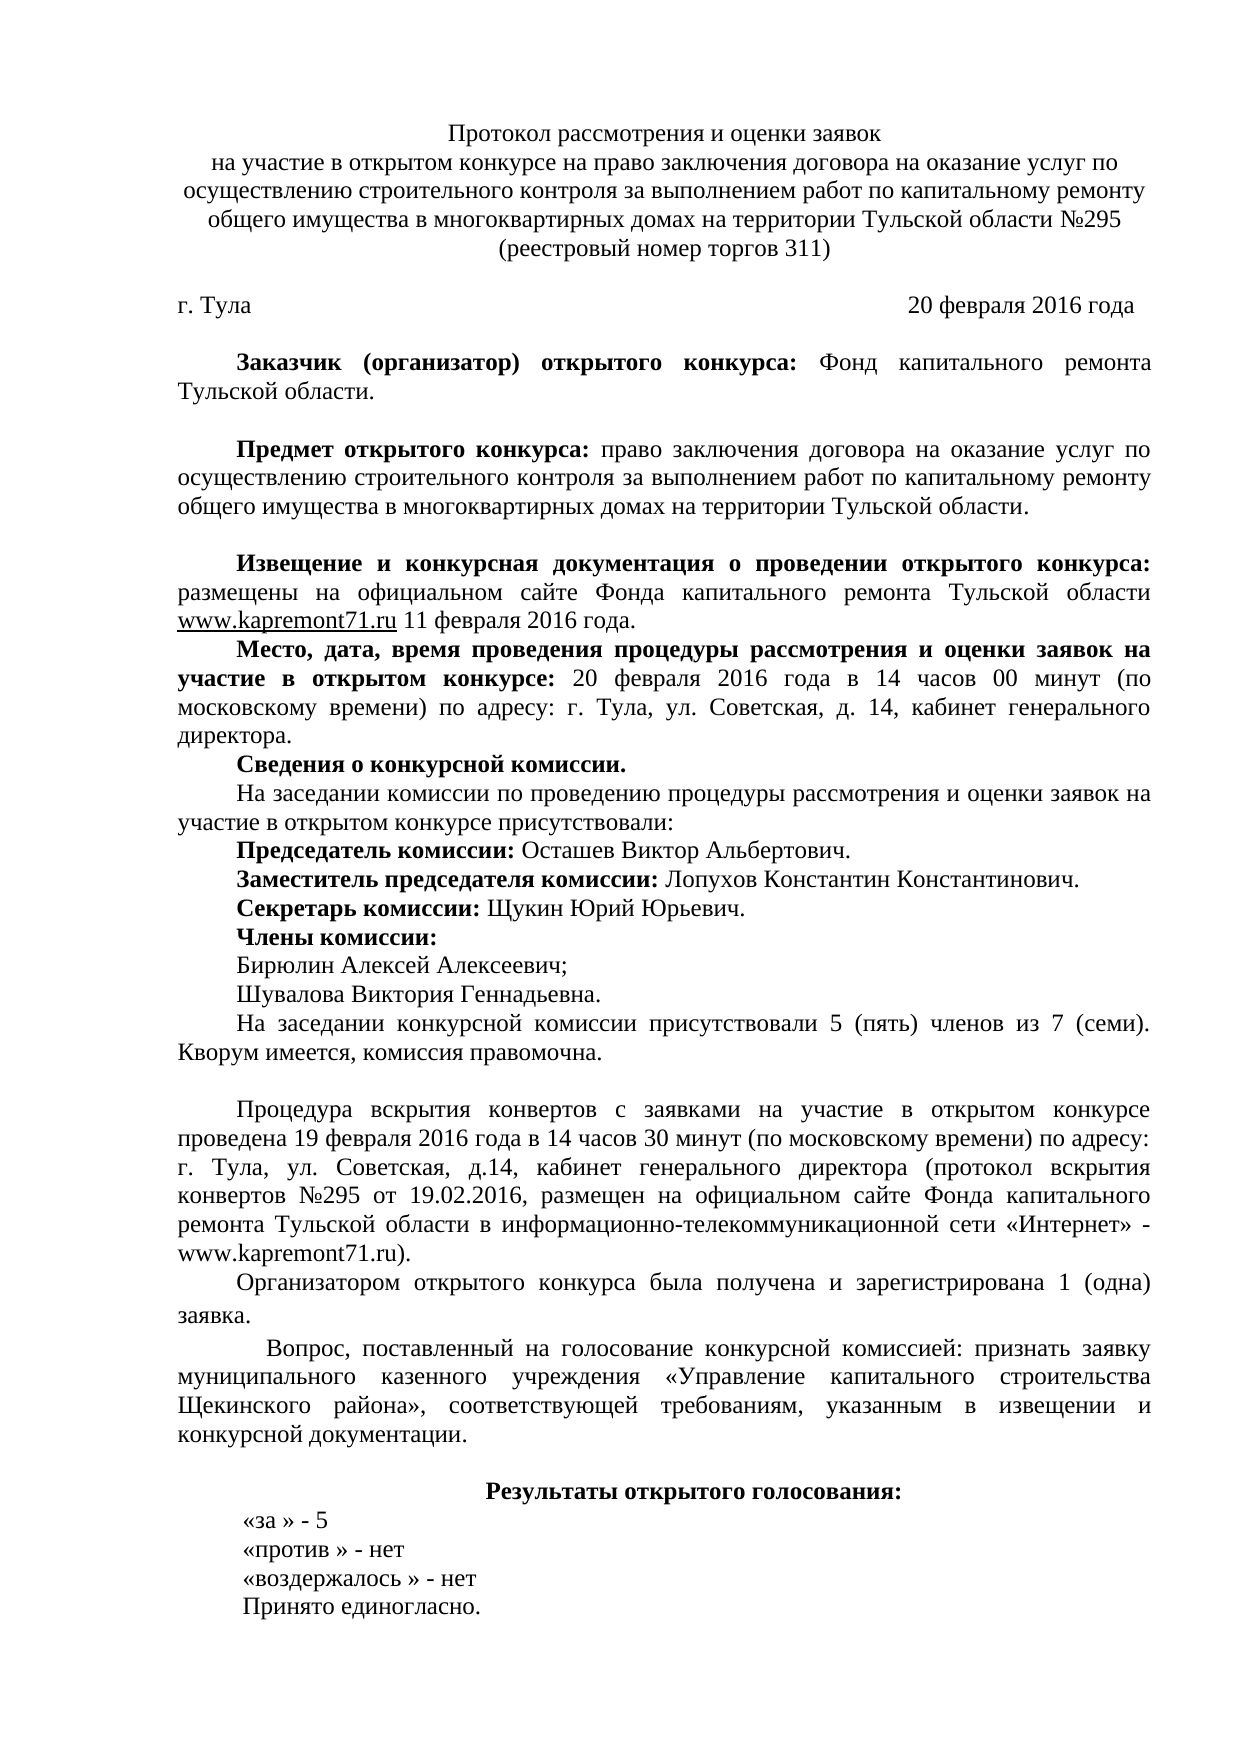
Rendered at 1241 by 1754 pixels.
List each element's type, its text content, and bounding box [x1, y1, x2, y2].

list Результаты открытого голосования: [236, 1476, 1152, 1505]
list Заказчик (организатор) открытого конкурса: Фонд капитального ремонта Тульской области. [177, 347, 1152, 405]
text Извещение и конкурсная документация о проведении открытого конкурса: размещены на официальном сайте Фонда капитального ремонта Тульской области www.kapremont71.ru 11 февраля 2016 года. [177, 548, 1152, 634]
list Шувалова Виктория Геннадьевна. [177, 979, 1152, 1008]
list Секретарь комиссии: Щукин Юрий Юрьевич. [177, 893, 1152, 922]
text Организатором открытого конкурса была получена и зарегистрирована 1 (одна) заявка. [177, 1267, 1152, 1328]
list Председатель комиссии: Осташев Виктор Альбертович. [177, 835, 1152, 864]
text «против » - нет [236, 1534, 1152, 1563]
text Протокол рассмотрения и оценки заявок [177, 118, 1152, 147]
list Сведения о конкурсной комиссии. [236, 749, 1152, 778]
text На заседании конкурсной комиссии присутствовали 5 (пять) членов из 7 (семи). Кворум имеется, комиссия правомочна. [177, 1008, 1152, 1065]
list Члены комиссии: [177, 922, 1152, 950]
list Заместитель председателя комиссии: Лопухов Константин Константинович. [177, 864, 1152, 893]
text Процедура вскрытия конвертов с заявками на участие в открытом конкурсе проведена 19 февраля 2016 года в 14 часов 30 минут (по московскому времени) по адресу: г. Тула, ул. Советская, д.14, кабинет генерального директора (протокол вскрытия конвертов №295 от 19.02.2016, размещен на официальном сайте Фонда капитального ремонта Тульской области в информационно-телекоммуникационной сети «Интернет» - www.kapremont71.ru). [177, 1094, 1152, 1267]
text «за » - 5 [236, 1505, 1152, 1534]
text г. Тула 20 февраля 2016 года [177, 290, 1152, 319]
text Вопрос, поставленный на голосование конкурсной комиссией: признать заявку муниципального казенного учреждения «Управление капитального строительства Щекинского района», соответствующей требованиям, указанным в извещении и конкурсной документации. [177, 1333, 1152, 1448]
text «воздержалось » - нет [236, 1563, 1152, 1591]
text Предмет открытого конкурса: право заключения договора на оказание услуг по осуществлению строительного контроля за выполнением работ по капитальному ремонту общего имущества в многоквартирных домах на территории Тульской области. [177, 434, 1152, 520]
text На заседании комиссии по проведению процедуры рассмотрения и оценки заявок на участие в открытом конкурсе присутствовали: [177, 778, 1152, 835]
text на участие в открытом конкурсе на право заключения договора на оказание услуг по осуществлению строительного контроля за выполнением работ по капитальному ремонту общего имущества в многоквартирных домах на территории Тульской области №295 [177, 147, 1152, 233]
text (реестровый номер торгов 311) [177, 233, 1152, 262]
list Бирюлин Алексей Алексеевич; [177, 950, 1152, 979]
text Принято единогласно. [236, 1591, 1152, 1620]
text Место, дата, время проведения процедуры рассмотрения и оценки заявок на участие в открытом конкурсе: 20 февраля 2016 года в 14 часов 00 минут (по московскому времени) по адресу: г. Тула, ул. Советская, д. 14, кабинет генерального директора. [177, 634, 1152, 749]
